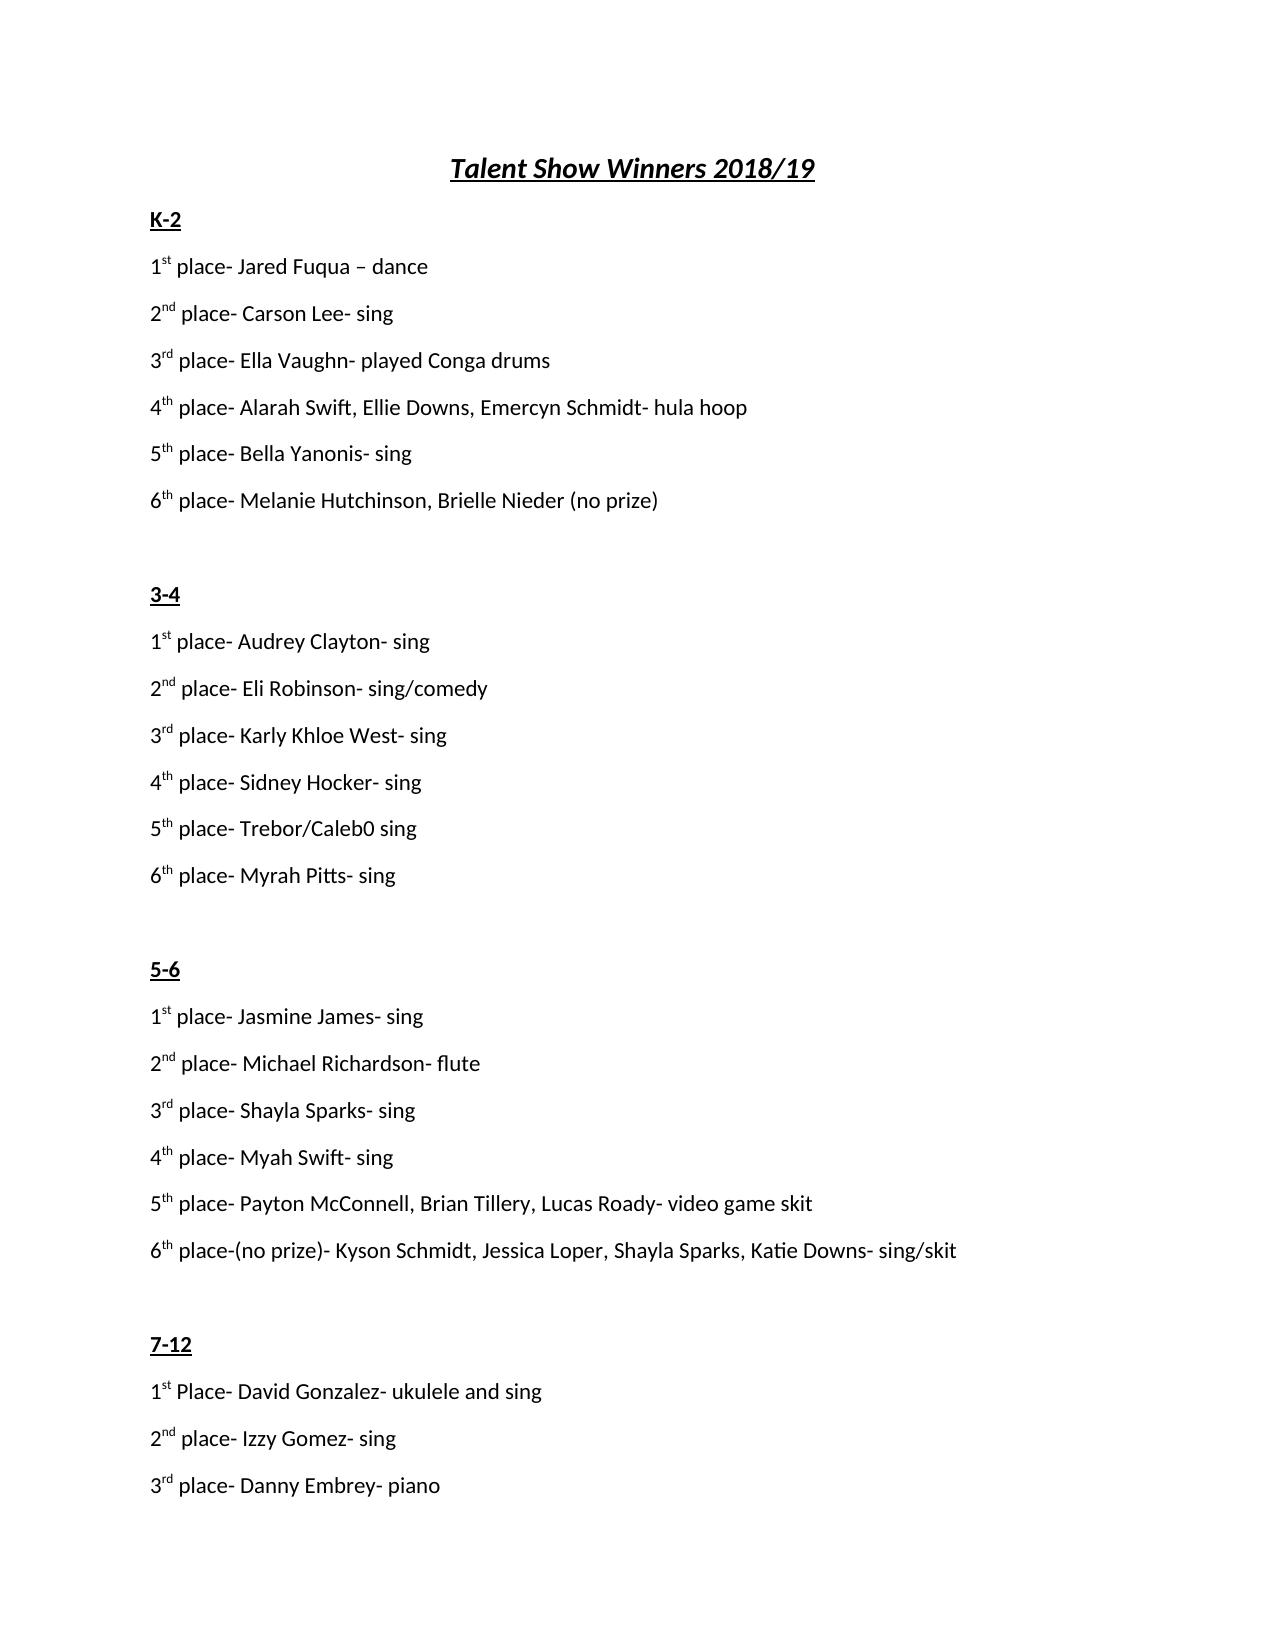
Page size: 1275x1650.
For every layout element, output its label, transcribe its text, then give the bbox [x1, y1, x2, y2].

text 3rd place- Karly Khloe West- sing [150, 721, 1125, 749]
text 1st Place- David Gonzalez- ukulele and sing [150, 1377, 1125, 1405]
text 2nd place- Eli Robinson- sing/comedy [150, 674, 1125, 702]
text 3-4 [150, 580, 1125, 608]
text 5th place- Bella Yanonis- sing [150, 439, 1125, 467]
text 3rd place- Shayla Sparks- sing [150, 1096, 1125, 1124]
text 3rd place- Danny Embrey- piano [150, 1471, 1125, 1499]
text 1st place- Jasmine James- sing [150, 1002, 1125, 1030]
text 4th place- Myah Swift- sing [150, 1143, 1125, 1171]
text K-2 [150, 205, 1125, 233]
text 3rd place- Ella Vaughn- played Conga drums [150, 346, 1125, 374]
text 6th place-(no prize)- Kyson Schmidt, Jessica Loper, Shayla Sparks, Katie Downs- sing/skit [150, 1236, 1125, 1264]
text 4th place- Sidney Hocker- sing [150, 768, 1125, 796]
text 2nd place- Carson Lee- sing [150, 299, 1125, 327]
text 5-6 [150, 955, 1125, 983]
text 4th place- Alarah Swift, Ellie Downs, Emercyn Schmidt- hula hoop [150, 393, 1125, 421]
text 2nd place- Izzy Gomez- sing [150, 1424, 1125, 1452]
text 6th place- Myrah Pitts- sing [150, 861, 1125, 889]
text 5th place- Trebor/Caleb0 sing [150, 814, 1125, 842]
text Talent Show Winners 2018/19 [375, 150, 1125, 186]
text 1st place- Audrey Clayton- sing [150, 627, 1125, 655]
text 7-12 [150, 1330, 1125, 1358]
text 1st place- Jared Fuqua – dance [150, 252, 1125, 280]
text 6th place- Melanie Hutchinson, Brielle Nieder (no prize) [150, 486, 1125, 514]
text 5th place- Payton McConnell, Brian Tillery, Lucas Roady- video game skit [150, 1189, 1125, 1217]
text 2nd place- Michael Richardson- flute [150, 1049, 1125, 1077]
